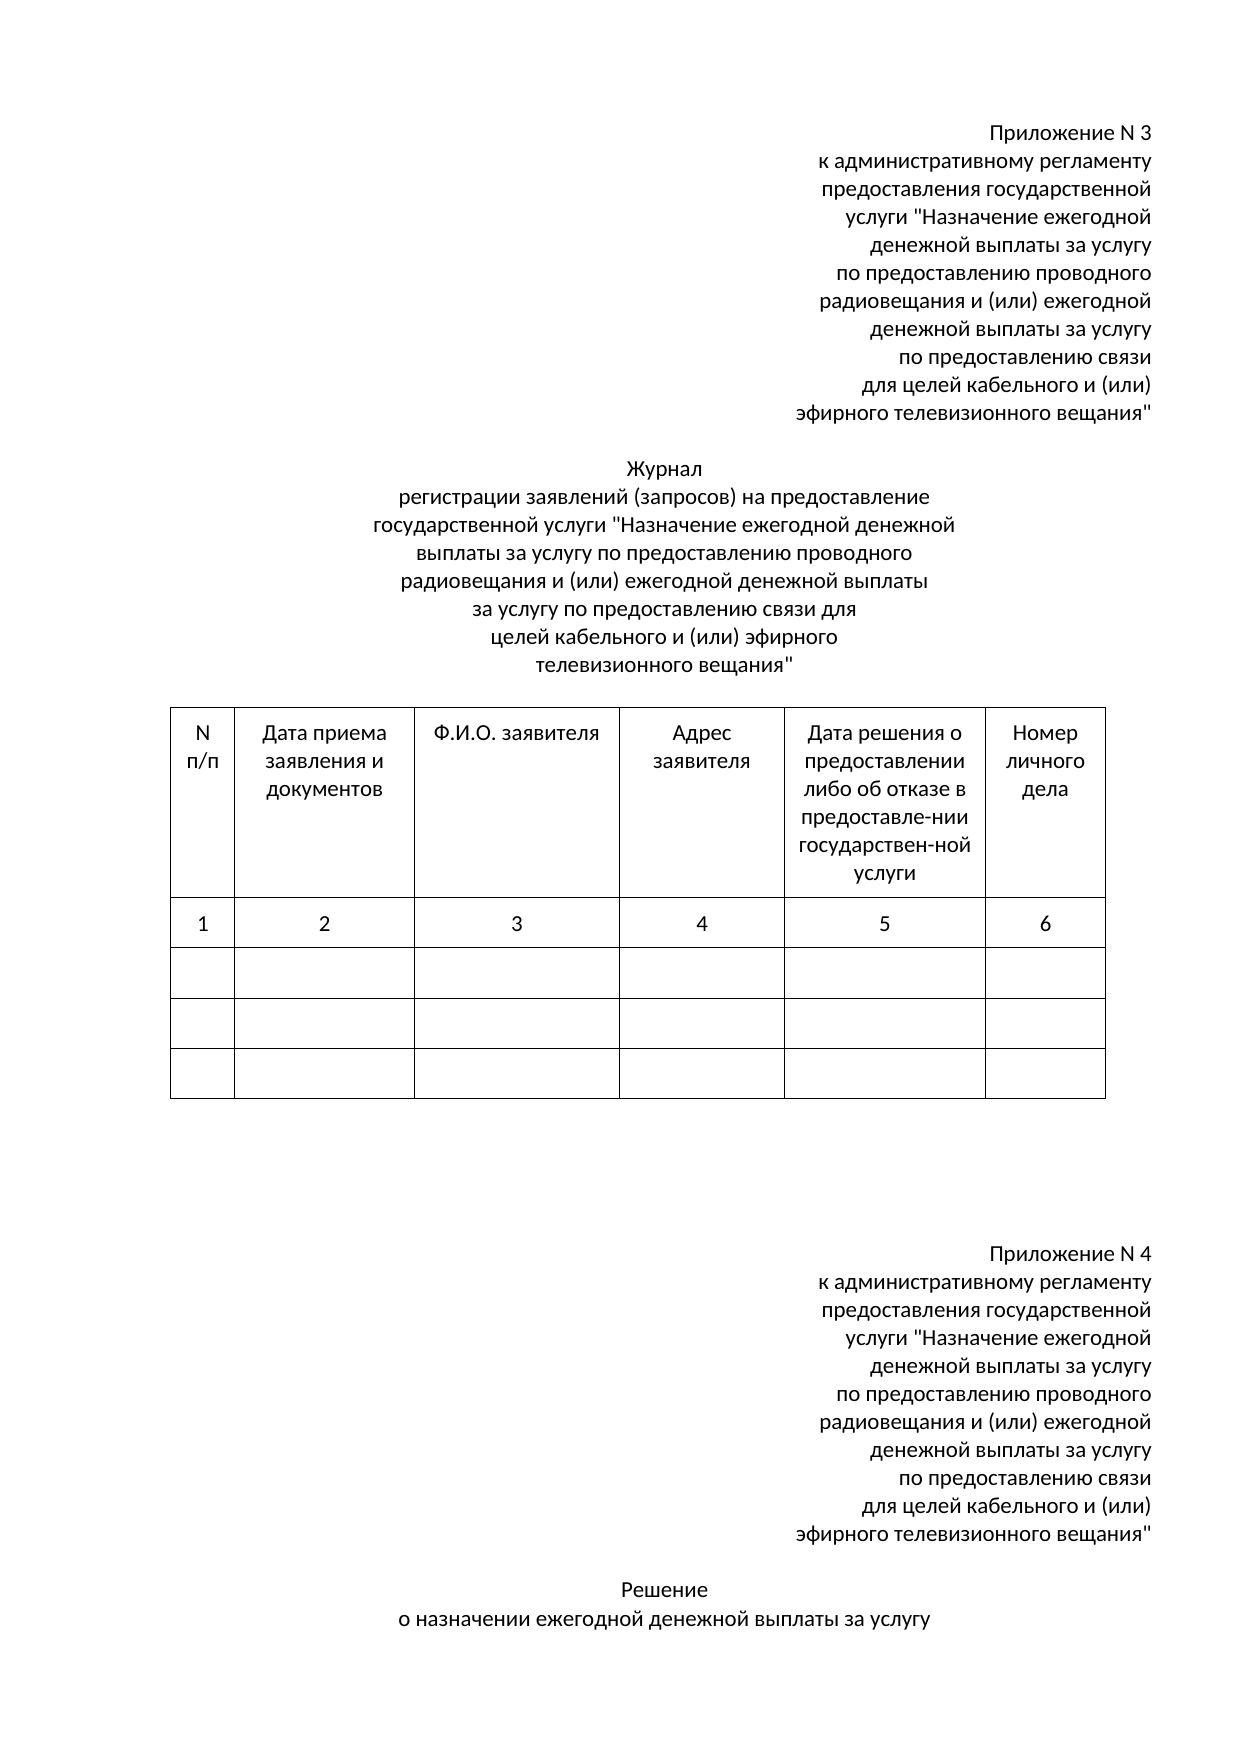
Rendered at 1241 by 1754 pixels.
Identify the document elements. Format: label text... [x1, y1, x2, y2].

text денежной выплаты за услугу [177, 314, 1152, 342]
table_cell 4 [620, 898, 784, 947]
text эфирного телевизионного вещания" [177, 398, 1152, 426]
table_cell 2 [235, 898, 414, 947]
table_cell 5 [785, 898, 985, 947]
text Приложение N 3 [177, 118, 1152, 146]
text за услугу по предоставлению связи для [177, 594, 1152, 622]
table_cell [171, 999, 234, 1048]
text услуги "Назначение ежегодной [177, 1323, 1152, 1351]
table_cell [986, 948, 1105, 998]
text денежной выплаты за услугу [177, 1436, 1152, 1463]
text выплаты за услугу по предоставлению проводного [177, 538, 1152, 566]
text радиовещания и (или) ежегодной [177, 286, 1152, 314]
text эфирного телевизионного вещания" [177, 1519, 1152, 1548]
table_cell 1 [171, 898, 234, 947]
table_cell [415, 1049, 619, 1098]
text к административному регламенту [177, 1267, 1152, 1295]
text радиовещания и (или) ежегодной денежной выплаты [177, 566, 1152, 594]
table_header Ф.И.О. заявителя [415, 708, 619, 897]
table_cell [620, 999, 784, 1048]
table_cell [986, 999, 1105, 1048]
table_cell [785, 948, 985, 998]
table_cell [235, 999, 414, 1048]
text по предоставлению связи [177, 342, 1152, 370]
table_cell [235, 1049, 414, 1098]
text по предоставлению связи [177, 1463, 1152, 1492]
text о назначении ежегодной денежной выплаты за услугу [177, 1604, 1152, 1632]
table_header Номер личного дела [986, 708, 1105, 897]
table_cell [785, 1049, 985, 1098]
text по предоставлению проводного [177, 258, 1152, 286]
table_cell 6 [986, 898, 1105, 947]
text к административному регламенту [177, 146, 1152, 174]
table_cell [620, 948, 784, 998]
text для целей кабельного и (или) [177, 1492, 1152, 1519]
table_cell [785, 999, 985, 1048]
table_cell 3 [415, 898, 619, 947]
text для целей кабельного и (или) [177, 370, 1152, 398]
text Приложение N 4 [177, 1239, 1152, 1267]
text целей кабельного и (или) эфирного [177, 622, 1152, 651]
table_cell [415, 999, 619, 1048]
table_cell [620, 1049, 784, 1098]
text услуги "Назначение ежегодной [177, 202, 1152, 230]
table_header Дата решения о предоставлении либо об отказе в предоставле-нии государствен-ной услуги [785, 708, 985, 897]
table_cell [986, 1049, 1105, 1098]
text по предоставлению проводного [177, 1379, 1152, 1407]
text регистрации заявлений (запросов) на предоставление [177, 482, 1152, 510]
text денежной выплаты за услугу [177, 230, 1152, 258]
text Решение [177, 1576, 1152, 1604]
text предоставления государственной [177, 1295, 1152, 1323]
text телевизионного вещания" [177, 651, 1152, 678]
text государственной услуги "Назначение ежегодной денежной [177, 510, 1152, 538]
text предоставления государственной [177, 174, 1152, 202]
table_cell [235, 948, 414, 998]
table_header Дата приема заявления и документов [235, 708, 414, 897]
table_cell [415, 948, 619, 998]
table_cell [171, 948, 234, 998]
text радиовещания и (или) ежегодной [177, 1407, 1152, 1436]
table_header Адрес заявителя [620, 708, 784, 897]
table_cell [171, 1049, 234, 1098]
table_header N п/п [171, 708, 234, 897]
text денежной выплаты за услугу [177, 1351, 1152, 1379]
text Журнал [177, 454, 1152, 482]
